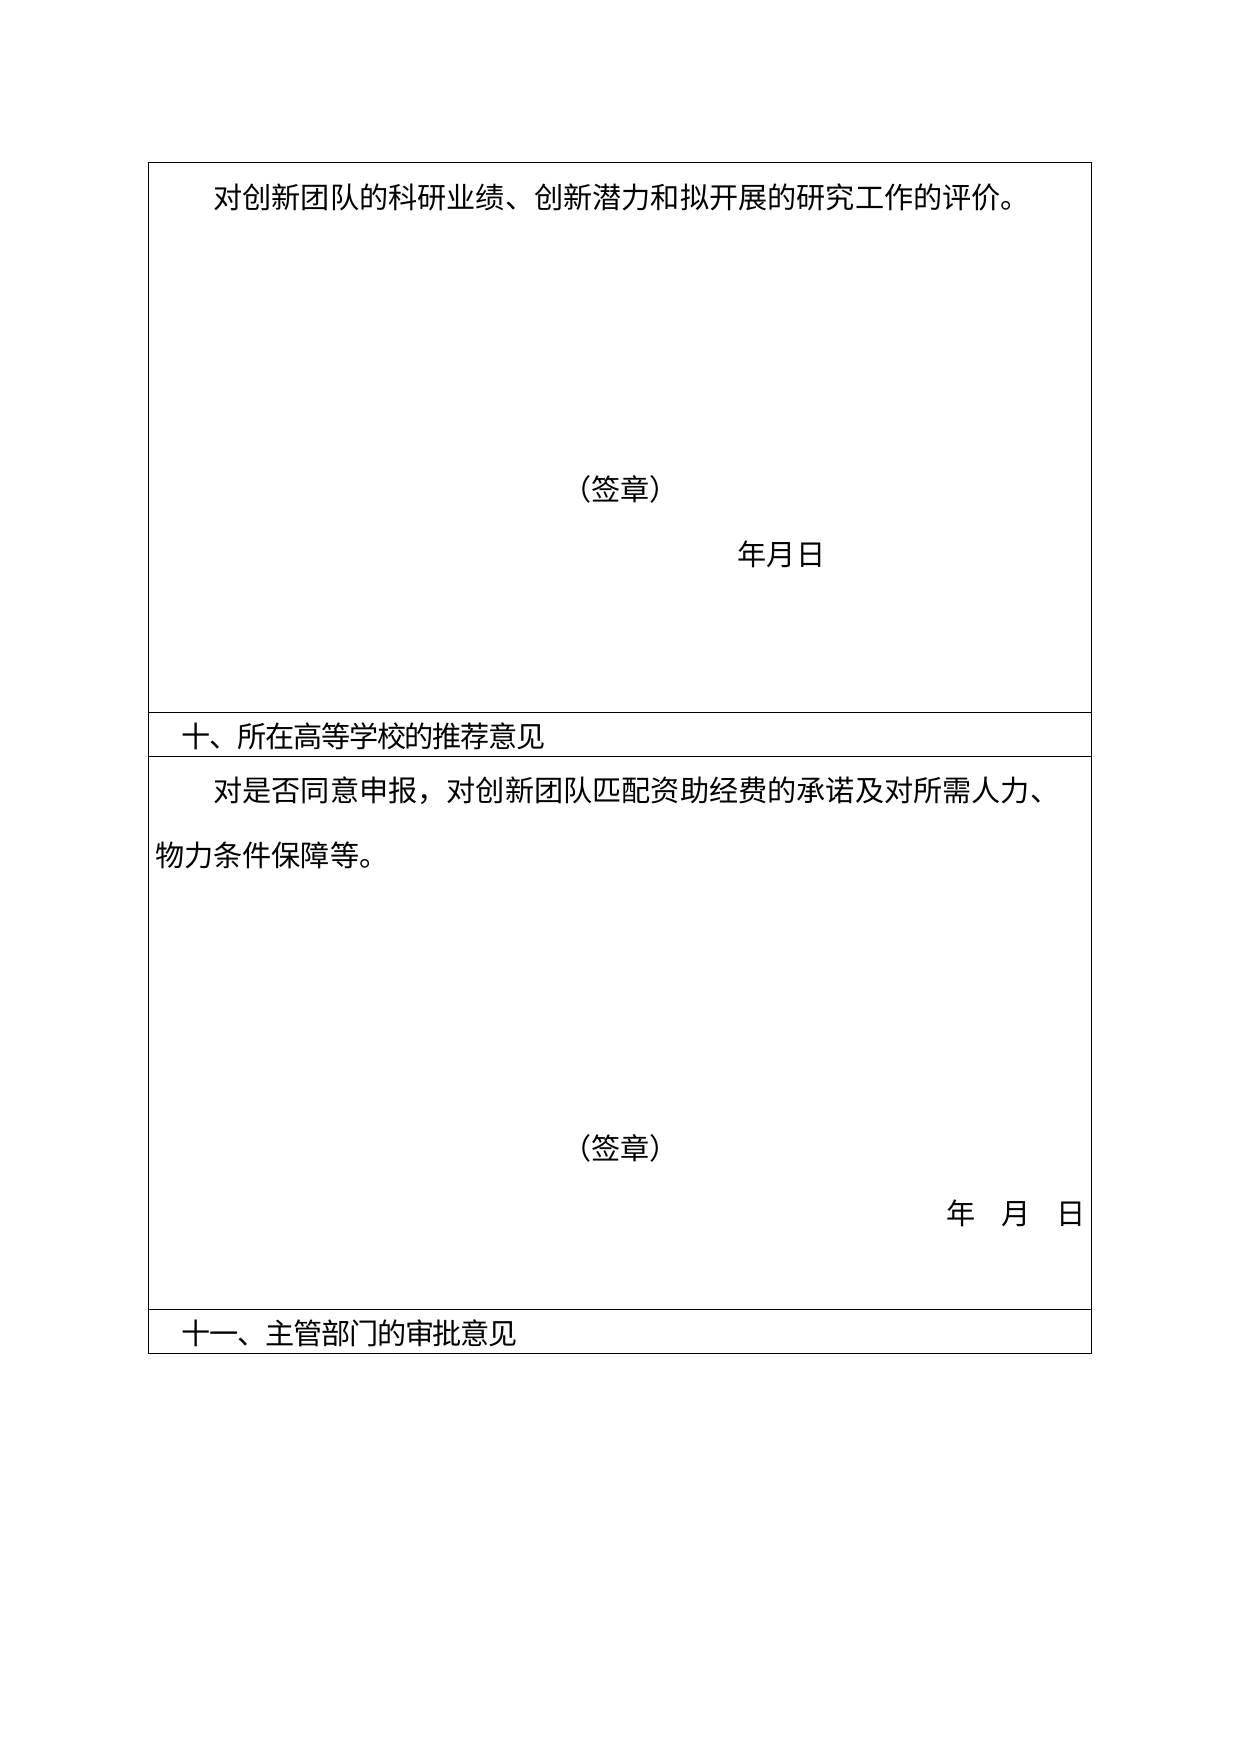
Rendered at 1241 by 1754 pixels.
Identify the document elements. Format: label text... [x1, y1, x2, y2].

table_cell 对是否同意申报，对创新团队匹配资助经费的承诺及对所需人力、物力条件保障等。 （签章） 年 月 日 [149, 757, 1091, 1309]
table_cell 对创新团队的科研业绩、创新潜力和拟开展的研究工作的评价。 （签章） 年月日 [149, 163, 1091, 712]
table_cell 十一、主管部门的审批意见 [149, 1310, 1091, 1352]
table_cell 十、所在高等学校的推荐意见 [149, 713, 1091, 756]
